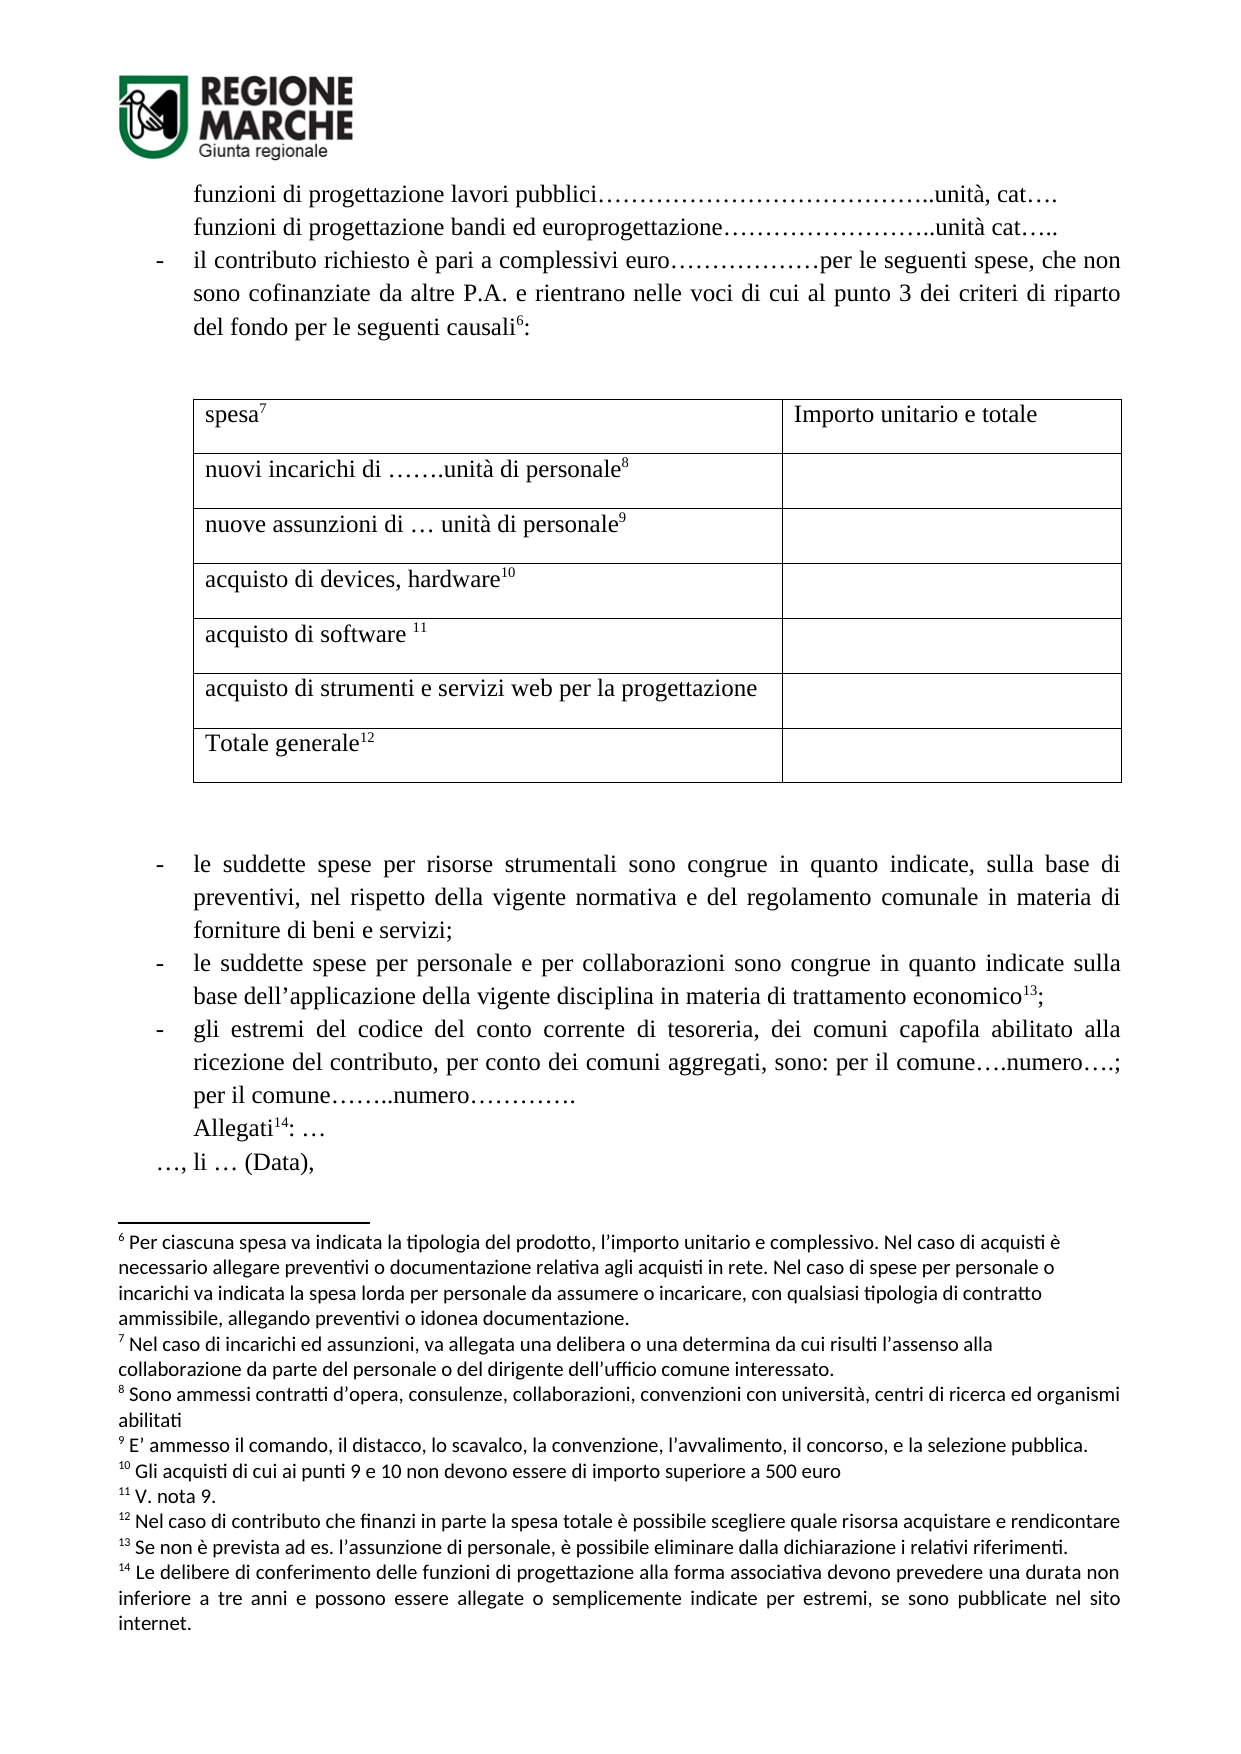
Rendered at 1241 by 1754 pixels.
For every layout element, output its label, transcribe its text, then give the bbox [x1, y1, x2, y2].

table_cell acquisto di software [194, 619, 782, 672]
table_header spesa [194, 400, 782, 453]
text Allegati: … [193, 1113, 1122, 1142]
table_cell nuovi incarichi di …….unità di personale [194, 454, 782, 508]
picture [118, 73, 360, 161]
table_header Importo unitario e totale [783, 400, 1121, 453]
list il contributo richiesto è pari a complessivi euro………………per le seguenti spese, che non sono cofinanziate da altre P.A. e rientrano nelle voci di cui al punto 3 dei criteri di riparto del fondo per le seguenti causali: [156, 246, 1122, 340]
table_cell acquisto di devices, hardware [194, 564, 782, 618]
list le suddette spese per risorse strumentali sono congrue in quanto indicate, sulla base di preventivi, nel rispetto della vigente normativa e del regolamento comunale in materia di forniture di beni e servizi; [156, 849, 1122, 944]
table_cell [783, 564, 1121, 618]
text …, li … (Data), [156, 1147, 1122, 1175]
table_cell nuove assunzioni di … unità di personale [194, 509, 782, 563]
table_cell Totale generale [194, 729, 782, 782]
list gli estremi del codice del conto corrente di tesoreria, dei comuni capofila abilitato alla ricezione del contributo, per conto dei comuni aggregati, sono: per il comune….numero….; per il comune……..numero…………. [156, 1014, 1122, 1109]
list le suddette spese per personale e per collaborazioni sono congrue in quanto indicate sulla base dell’applicazione della vigente disciplina in materia di trattamento economico; [156, 948, 1122, 1010]
text funzioni di progettazione bandi ed europrogettazione……………………..unità cat….. [193, 212, 1122, 241]
table_cell [783, 619, 1121, 672]
table_cell [783, 509, 1121, 563]
text funzioni di progettazione lavori pubblici…………………………………..unità, cat…. [193, 179, 1122, 208]
table_cell [783, 674, 1121, 727]
table_cell acquisto di strumenti e servizi web per la progettazione [194, 674, 782, 727]
table_cell [783, 454, 1121, 508]
table_cell [783, 729, 1121, 782]
